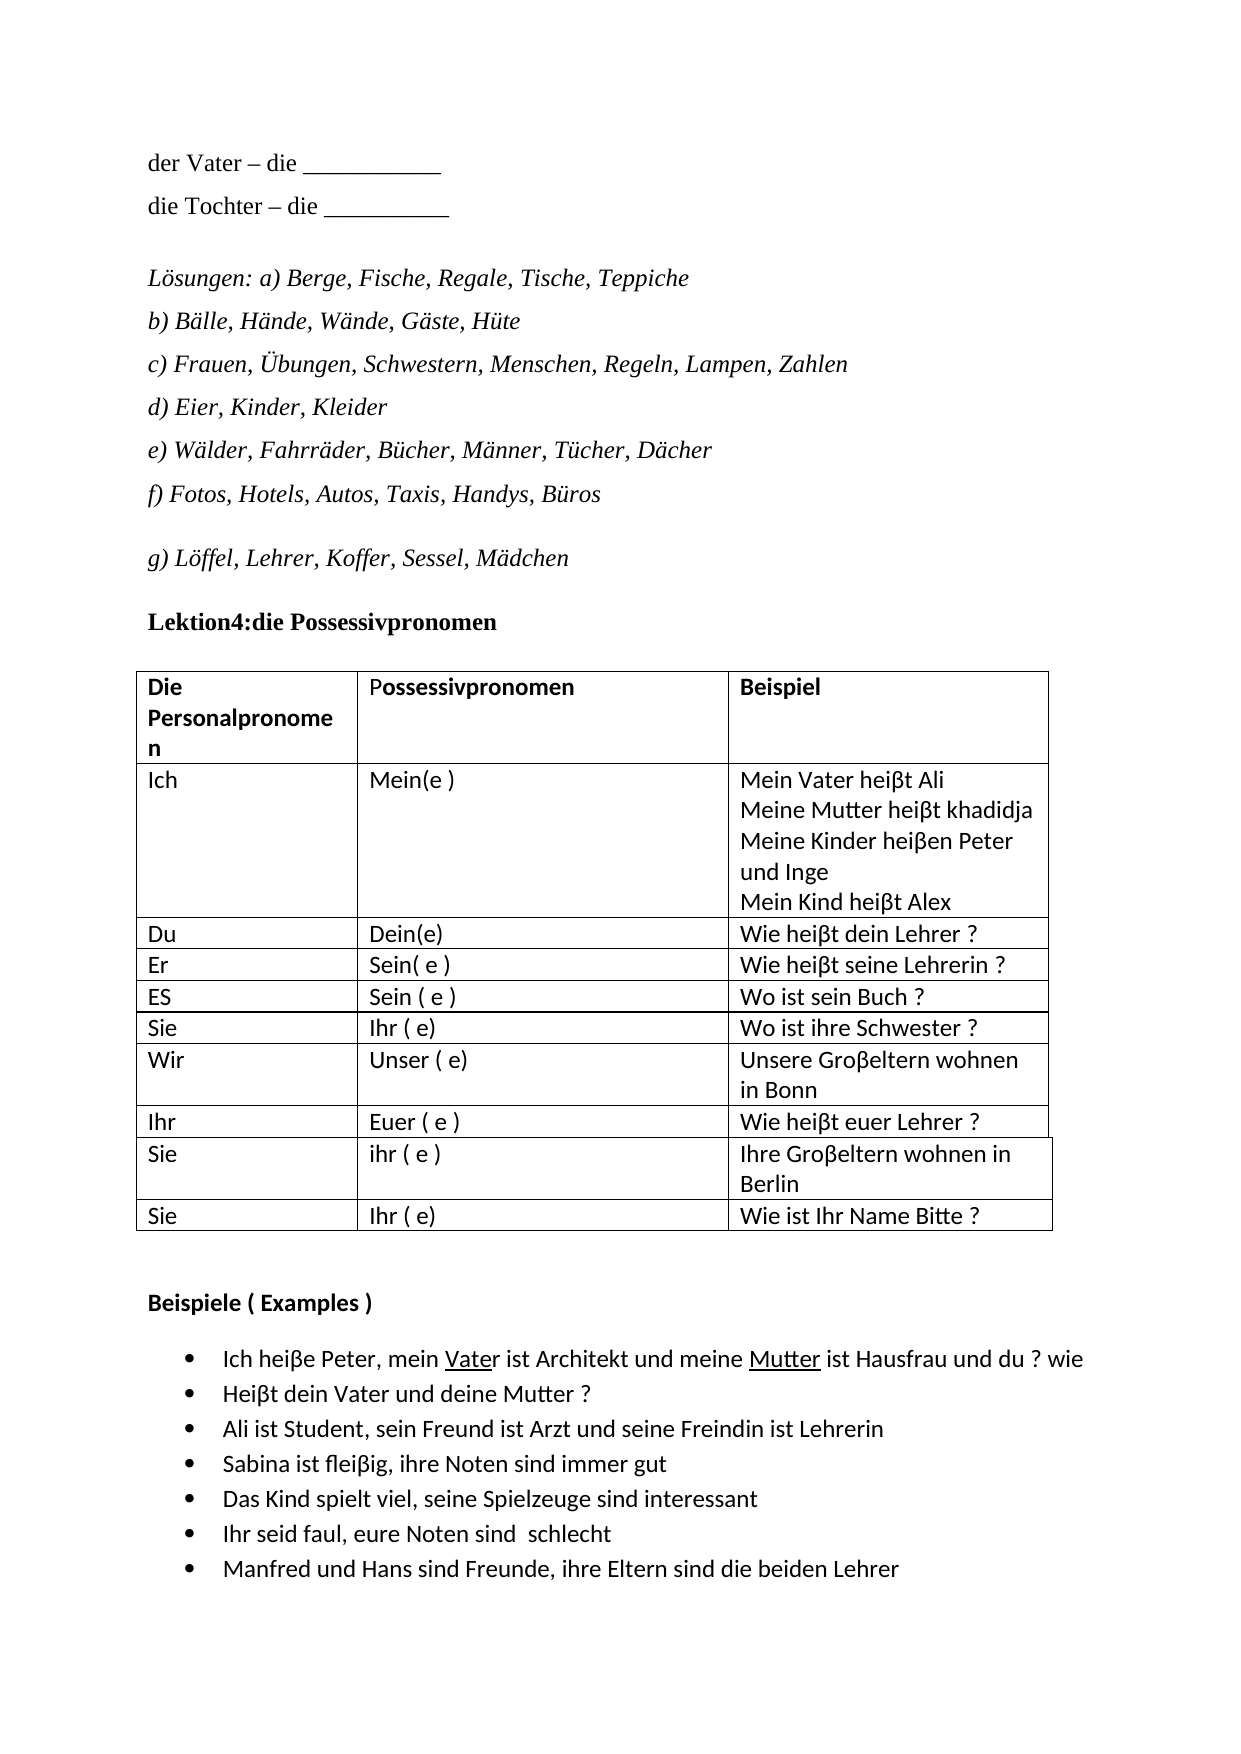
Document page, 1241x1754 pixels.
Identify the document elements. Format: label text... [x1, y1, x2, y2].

table_cell Ihr ( e) [358, 1013, 728, 1043]
table_cell Du [137, 918, 357, 948]
table_cell Wo ist sein Buch ? [729, 981, 1048, 1011]
table_cell Wo ist ihre Schwester ? [729, 1013, 1048, 1043]
table_cell Euer ( e ) [358, 1106, 728, 1137]
table_header Die Personalpronomen [137, 672, 357, 763]
table_cell ihr ( e ) [358, 1138, 728, 1199]
table_cell Wir [137, 1044, 357, 1105]
table_cell Sie [137, 1200, 357, 1230]
table_cell Sein( e ) [358, 949, 728, 980]
list Das Kind spielt viel, seine Spielzeuge sind interessant [185, 1483, 1093, 1513]
table_cell Sein ( e ) [358, 981, 728, 1011]
table_cell Wie ist Ihr Name Bitte ? [729, 1200, 1052, 1230]
list Ihr seid faul, eure Noten sind schlecht [185, 1518, 1093, 1548]
list Manfred und Hans sind Freunde, ihre Eltern sind die beiden Lehrer [185, 1553, 1093, 1583]
list Heiβt dein Vater und deine Mutter ? [185, 1378, 1093, 1408]
table_cell Wie heiβt seine Lehrerin ? [729, 949, 1048, 980]
table_cell Ihr ( e) [358, 1200, 728, 1230]
text Beispiele ( Examples ) [148, 1287, 1093, 1318]
table_cell ES [137, 981, 357, 1011]
table_cell Unser ( e) [358, 1044, 728, 1105]
text Lektion4:die Possessivpronomen [148, 607, 1093, 635]
table_cell Ihre Groβeltern wohnen in Berlin [729, 1138, 1052, 1199]
table_cell Dein(e) [358, 918, 728, 948]
table_cell Er [137, 949, 357, 980]
list Sabina ist fleiβig, ihre Noten sind immer gut [185, 1448, 1093, 1478]
table_cell Wie heiβt euer Lehrer ? [729, 1106, 1048, 1137]
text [148, 148, 1093, 219]
table_cell Ihr [137, 1106, 357, 1137]
list Ich heiβe Peter, mein Vater ist Architekt und meine Mutter ist Hausfrau und du ? wie [185, 1343, 1093, 1373]
text g) Löffel, Lehrer, Koffer, Sessel, Mädchen [148, 543, 1093, 571]
table_cell Sie [137, 1013, 357, 1043]
table_cell Unsere Groβeltern wohnen in Bonn [729, 1044, 1048, 1105]
table_header Beispiel [729, 672, 1048, 763]
table_cell Sie [137, 1138, 357, 1199]
table_cell Mein(e ) [358, 764, 728, 917]
table_header Possessivpronomen [358, 672, 728, 763]
list Ali ist Student, sein Freund ist Arzt und seine Freindin ist Lehrerin [185, 1413, 1093, 1443]
table_cell Mein Vater heiβt Ali Meine Mutter heiβt khadidja Meine Kinder heiβen Peter und Inge Mein Kind heiβt Alex [729, 764, 1048, 917]
table_cell Ich [137, 764, 357, 917]
table_cell Wie heiβt dein Lehrer ? [729, 918, 1048, 948]
text Lösungen: a) Berge, Fische, Regale, Tische, Teppiche b) Bälle, Hände, Wände, Gäste, Hüte c) Frauen, Übungen, Schwestern, Menschen, Regeln, Lampen, Zahlen d) Eier, Kinder, Kleider e) Wälder, Fahrräder, Bücher, Männer, Tücher, Dächer f) Fotos, Hotels, Autos, Taxis, Handys, Büros [148, 263, 1093, 507]
